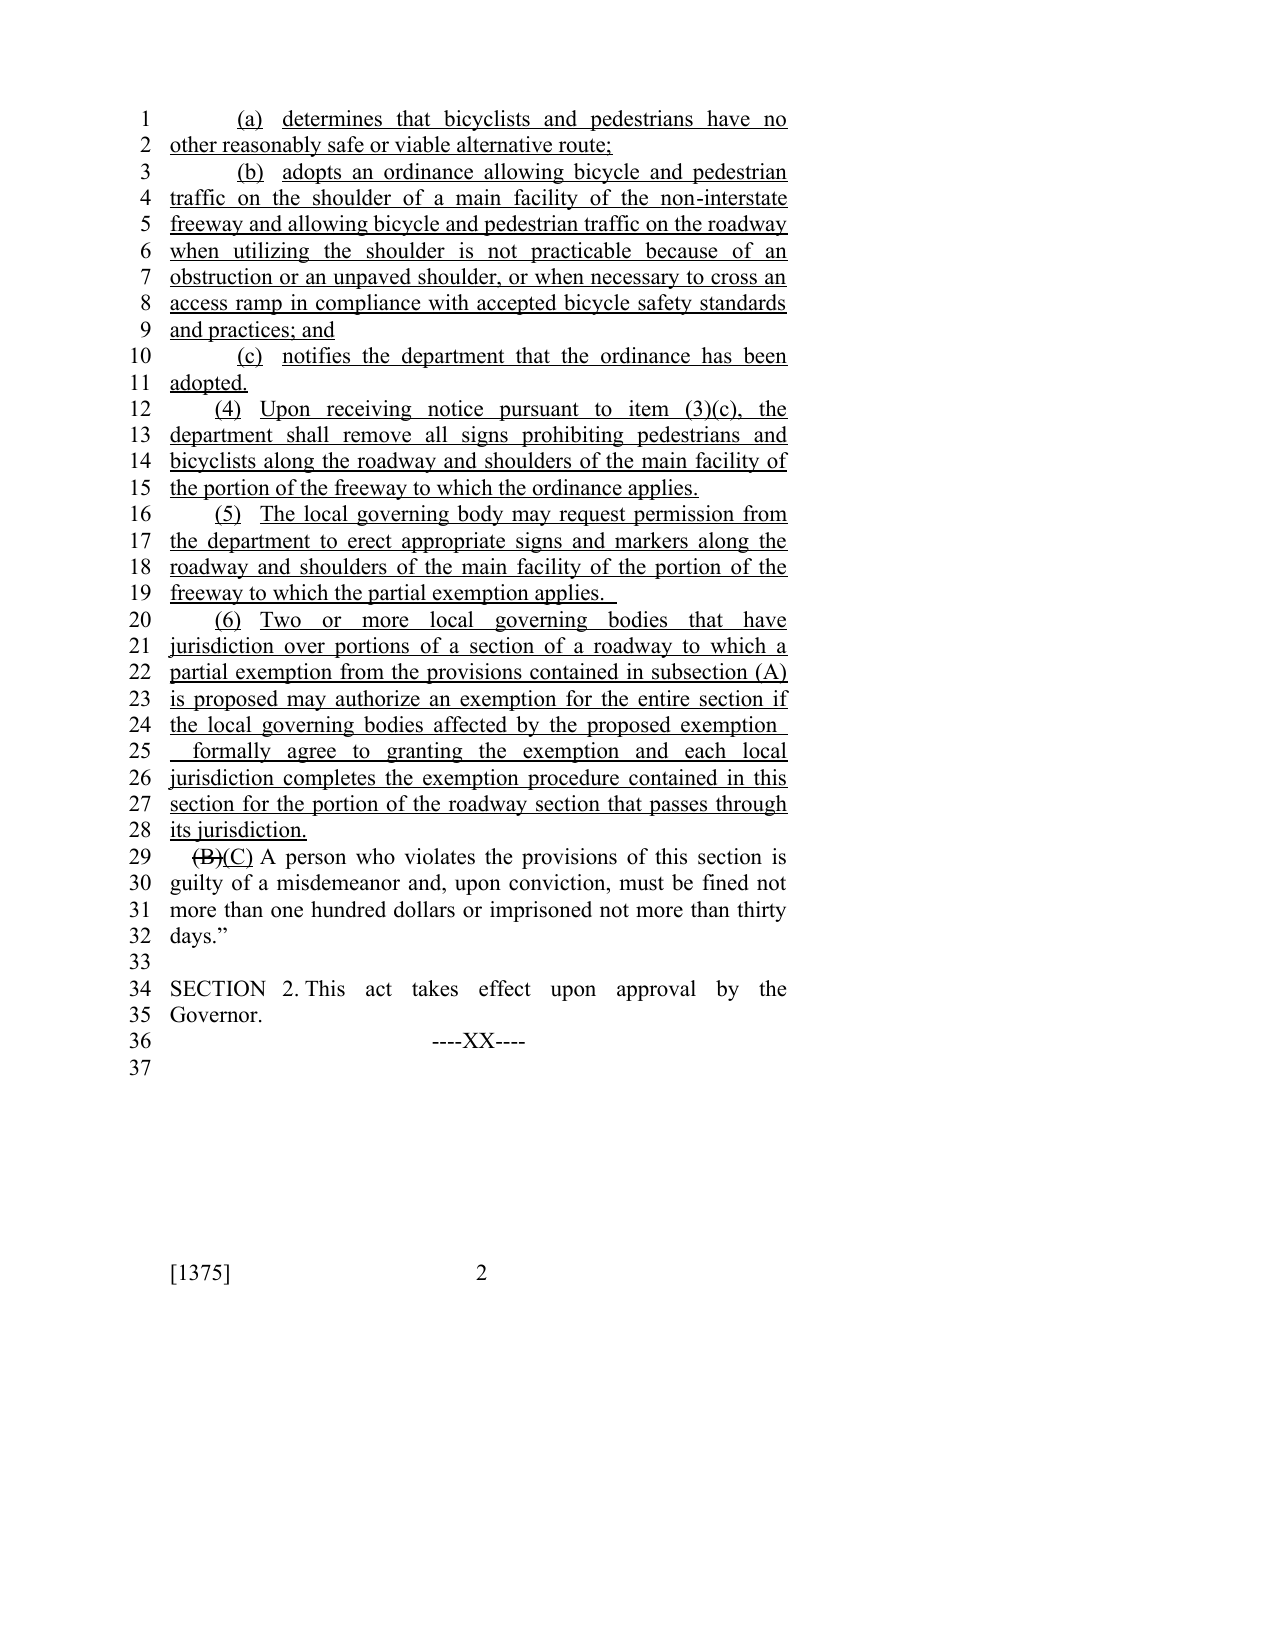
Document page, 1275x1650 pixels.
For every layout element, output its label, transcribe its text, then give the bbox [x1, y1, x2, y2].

text ----XX---- [169, 1027, 787, 1054]
text (4) Upon receiving notice pursuant to item (3)(c), the department shall remove all signs prohibiting pedestrians and bicyclists along the roadway and shoulders of the main facility of the portion of the freeway to which the ordinance applies. [169, 445, 787, 470]
text (4) Upon receiving notice pursuant to item (3)(c), the department shall remove all signs prohibiting pedestrians and bicyclists along the roadway and shoulders of the main facility of the portion of the freeway to which the ordinance applies. [169, 395, 787, 444]
text (B)(C) A person who violates the provisions of this section is guilty of a misdemeanor and, upon conviction, must be fined not more than one hundred dollars or imprisoned not more than thirty days.” [169, 843, 787, 948]
text (5) The local governing body may request permission from the department to erect appropriate signs and markers along the roadway and shoulders of the main facility of the portion of the freeway to which the partial exemption applies. [169, 577, 787, 606]
text (5) The local governing body may request permission from the department to erect appropriate signs and markers along the roadway and shoulders of the main facility of the portion of the freeway to which the partial exemption applies. [169, 500, 787, 550]
text (a) determines that bicyclists and pedestrians have no other reasonably safe or viable alternative route; [169, 105, 787, 158]
text (4) Upon receiving notice pursuant to item (3)(c), the department shall remove all signs prohibiting pedestrians and bicyclists along the roadway and shoulders of the main facility of the portion of the freeway to which the ordinance applies. [169, 471, 787, 500]
text (c) notifies the department that the ordinance has been adopted. [169, 342, 787, 395]
text (b) adopts an ordinance allowing bicycle and pedestrian traffic on the shoulder of a main facility of the non-interstate freeway and allowing bicycle and pedestrian traffic on the roadway when utilizing the shoulder is not practicable because of an obstruction or an unpaved shoulder, or when necessary to cross an access ramp in compliance with accepted bicycle safety standards and practices; and [169, 158, 787, 207]
text (5) The local governing body may request permission from the department to erect appropriate signs and markers along the roadway and shoulders of the main facility of the portion of the freeway to which the partial exemption applies. [169, 551, 787, 576]
text SECTION 2. This act takes effect upon approval by the Governor. [169, 975, 787, 1027]
